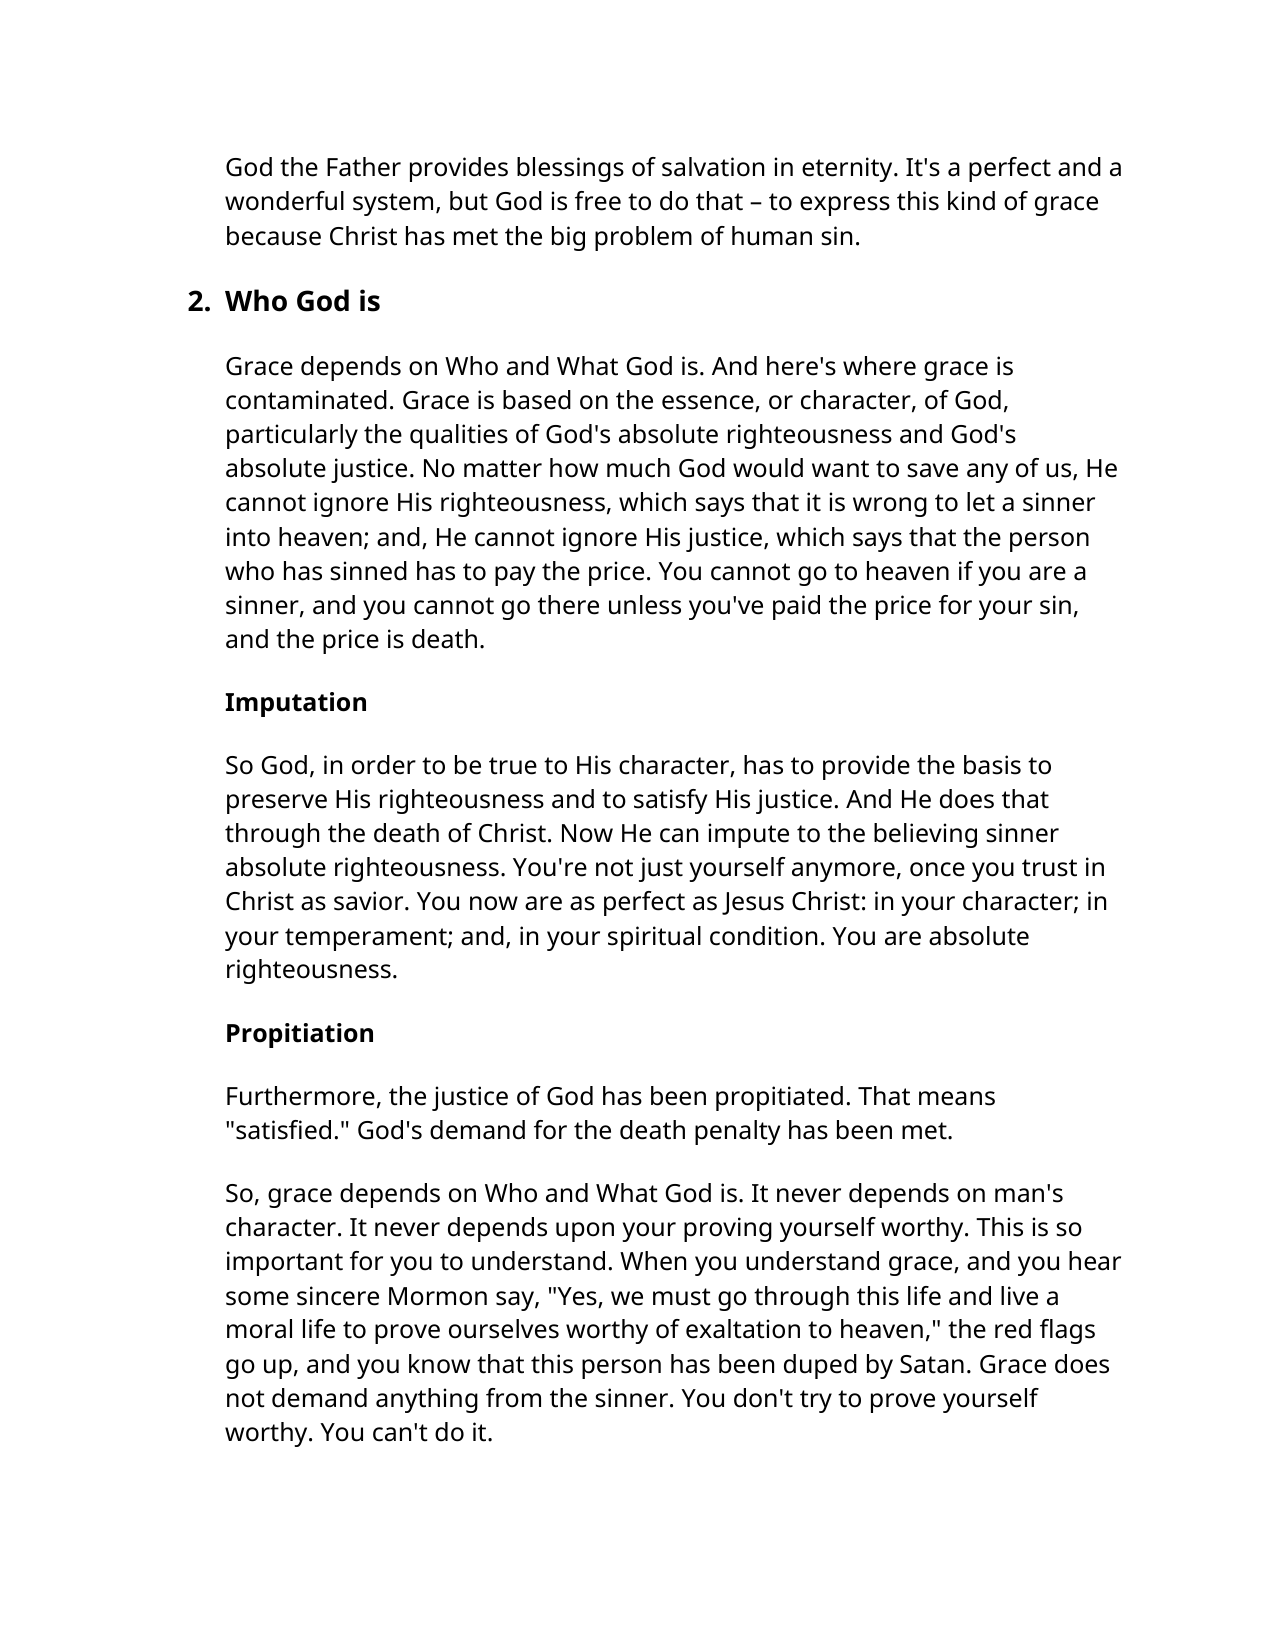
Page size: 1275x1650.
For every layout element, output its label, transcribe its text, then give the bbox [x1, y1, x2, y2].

list Who God is [187, 281, 1125, 320]
text Imputation [225, 684, 1125, 719]
text So God, in order to be true to His character, has to provide the basis to preserve His righteousness and to satisfy His justice. And He does that through the death of Christ. Now He can impute to the believing sinner absolute righteousness. You're not just yourself anymore, once you trust in Christ as savior. You now are as perfect as Jesus Christ: in your character; in your temperament; and, in your spiritual condition. You are absolute righteousness. [225, 748, 1125, 986]
text So, grace depends on Who and What God is. It never depends on man's character. It never depends upon your proving yourself worthy. This is so important for you to understand. When you understand grace, and you hear some sincere Mormon say, "Yes, we must go through this life and live a moral life to prove ourselves worthy of exaltation to heaven," the red flags go up, and you know that this person has been duped by Satan. Grace does not demand anything from the sinner. You don't try to prove yourself worthy. You can't do it. [225, 1176, 1125, 1448]
text Furthermore, the justice of God has been propitiated. That means "satisfied." God's demand for the death penalty has been met. [225, 1079, 1125, 1147]
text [225, 150, 1125, 252]
text Propitiation [225, 1015, 1125, 1049]
text Grace depends on Who and What God is. And here's where grace is contaminated. Grace is based on the essence, or character, of God, particularly the qualities of God's absolute righteousness and God's absolute justice. No matter how much God would want to save any of us, He cannot ignore His righteousness, which says that it is wrong to let a sinner into heaven; and, He cannot ignore His justice, which says that the person who has sinned has to pay the price. You cannot go to heaven if you are a sinner, and you cannot go there unless you've paid the price for your sin, and the price is death. [225, 349, 1125, 655]
